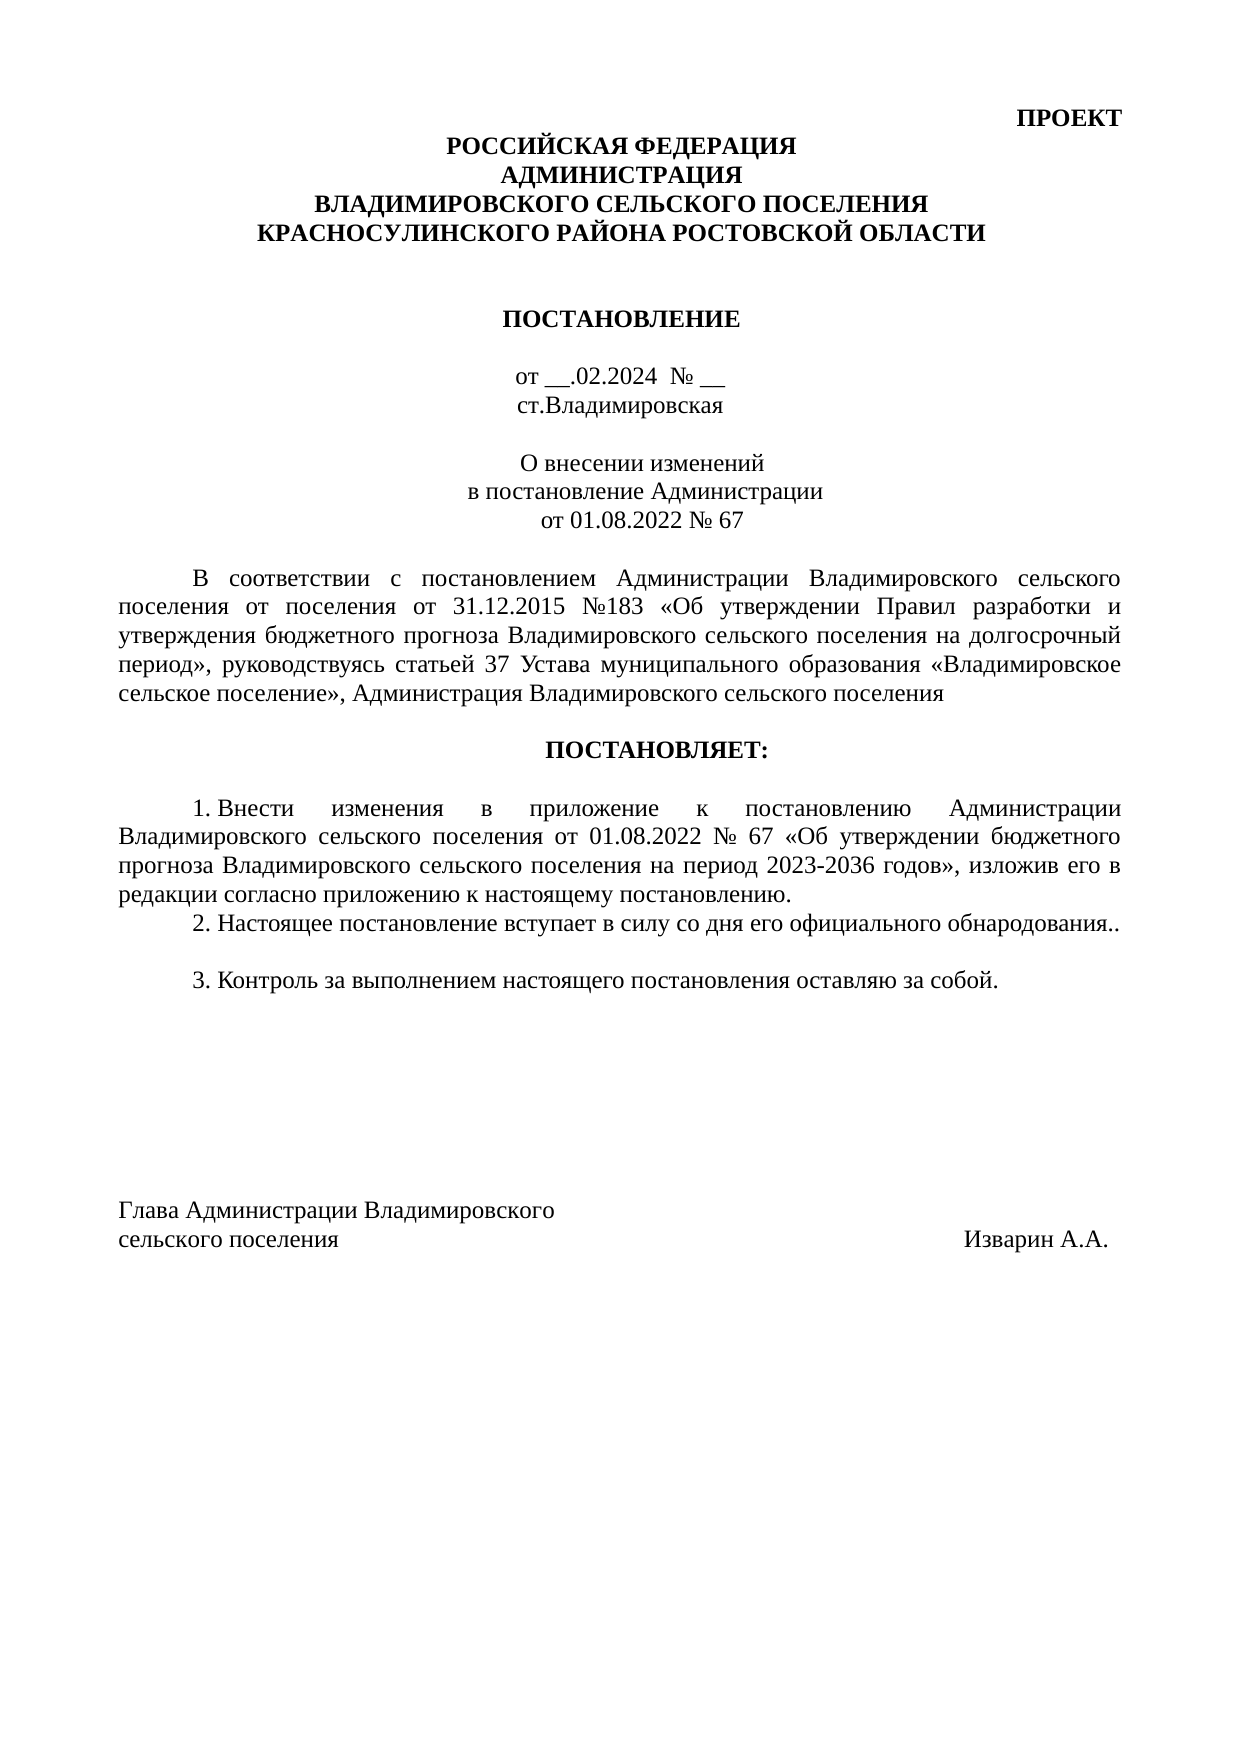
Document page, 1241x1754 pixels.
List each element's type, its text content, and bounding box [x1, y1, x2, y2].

text РОССИЙСКАЯ ФЕДЕРАЦИЯ [118, 131, 1122, 160]
text ПРОЕКТ [118, 103, 1122, 131]
text Глава Администрации Владимировского [118, 1195, 1122, 1224]
text ВЛАДИМИРОВСКОГО СЕЛЬСКОГО ПОСЕЛЕНИЯ [118, 189, 1122, 218]
text от __.02.2024 № __ [118, 361, 1122, 390]
text В соответствии с постановлением Администрации Владимировского сельского поселения от поселения от 31.12.2015 №183 «Об утверждении Правил разработки и утверждения бюджетного прогноза Владимировского сельского поселения на долгосрочный период», руководствуясь статьей 37 Устава муниципального образования «Владимировское сельское поселение», Администрация Владимировского сельского поселения [118, 563, 1122, 706]
text ПОСТАНОВЛЕНИЕ [118, 304, 1122, 333]
text 1. Внести изменения в приложение к постановлению Администрации Владимировского сельского поселения от 01.08.2022 № 67 «Об утверждении бюджетного прогноза Владимировского сельского поселения на период 2023-2036 годов», изложив его в редакции согласно приложению к настоящему постановлению. [118, 793, 1122, 908]
text КРАСНОСУЛИНСКОГО РАЙОНА РОСТОВСКОЙ ОБЛАСТИ [118, 218, 1122, 246]
text от 01.08.2022 № 67 [118, 505, 1166, 534]
text ст.Владимировская [118, 390, 1122, 419]
text 3. Контроль за выполнением настоящего постановления оставляю за собой. [118, 965, 1122, 994]
text в постановление Администрации [118, 476, 1166, 505]
text 2. Настоящее постановление вступает в силу со дня его официального обнародования.. [118, 908, 1122, 936]
text АДМИНИСТРАЦИЯ [118, 160, 1122, 189]
text сельского поселения Изварин А.А. [118, 1224, 1122, 1253]
text ПОСТАНОВЛЯЕТ: [118, 735, 1122, 764]
text О внесении изменений [118, 448, 1166, 476]
